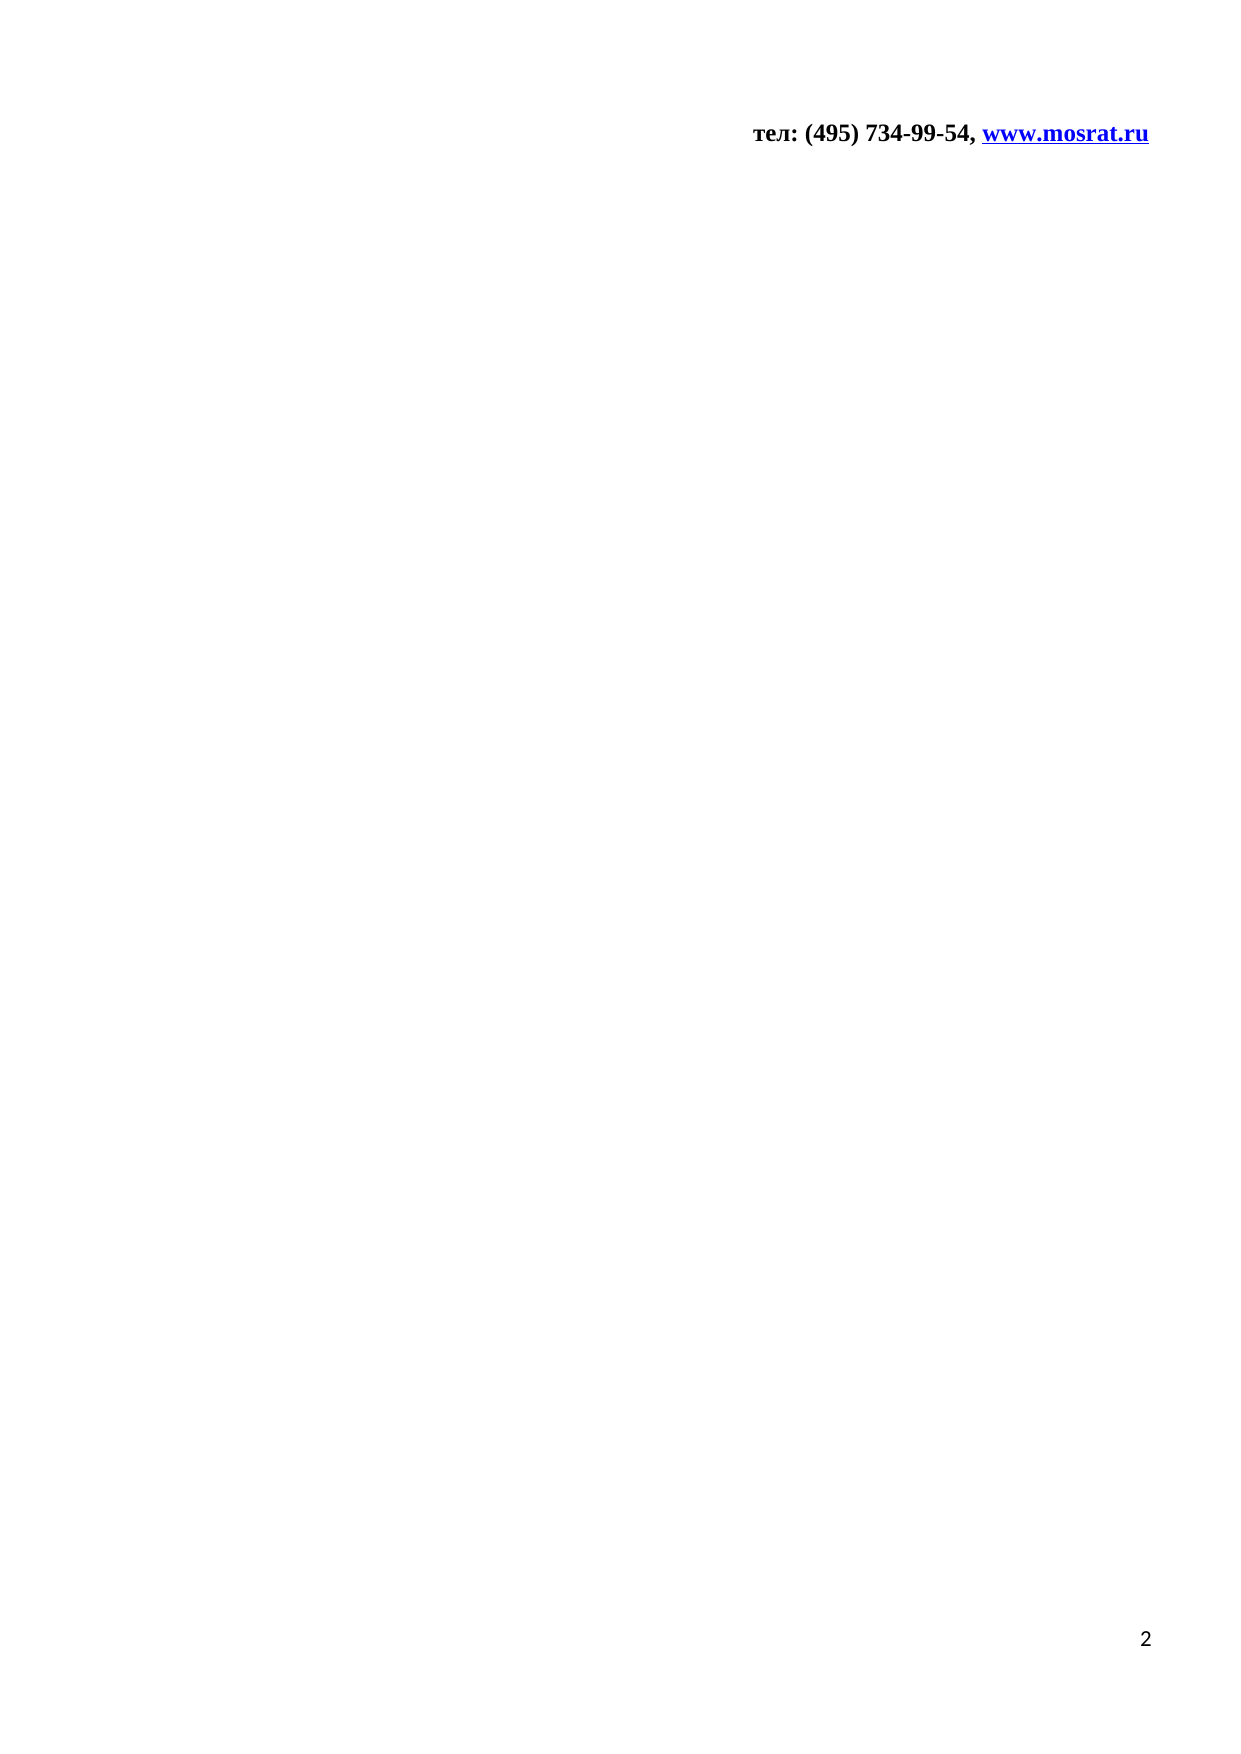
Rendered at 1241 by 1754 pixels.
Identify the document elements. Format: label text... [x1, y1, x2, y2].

text тел: (495) 734-99-54, www.mosrat.ru [177, 118, 1152, 147]
